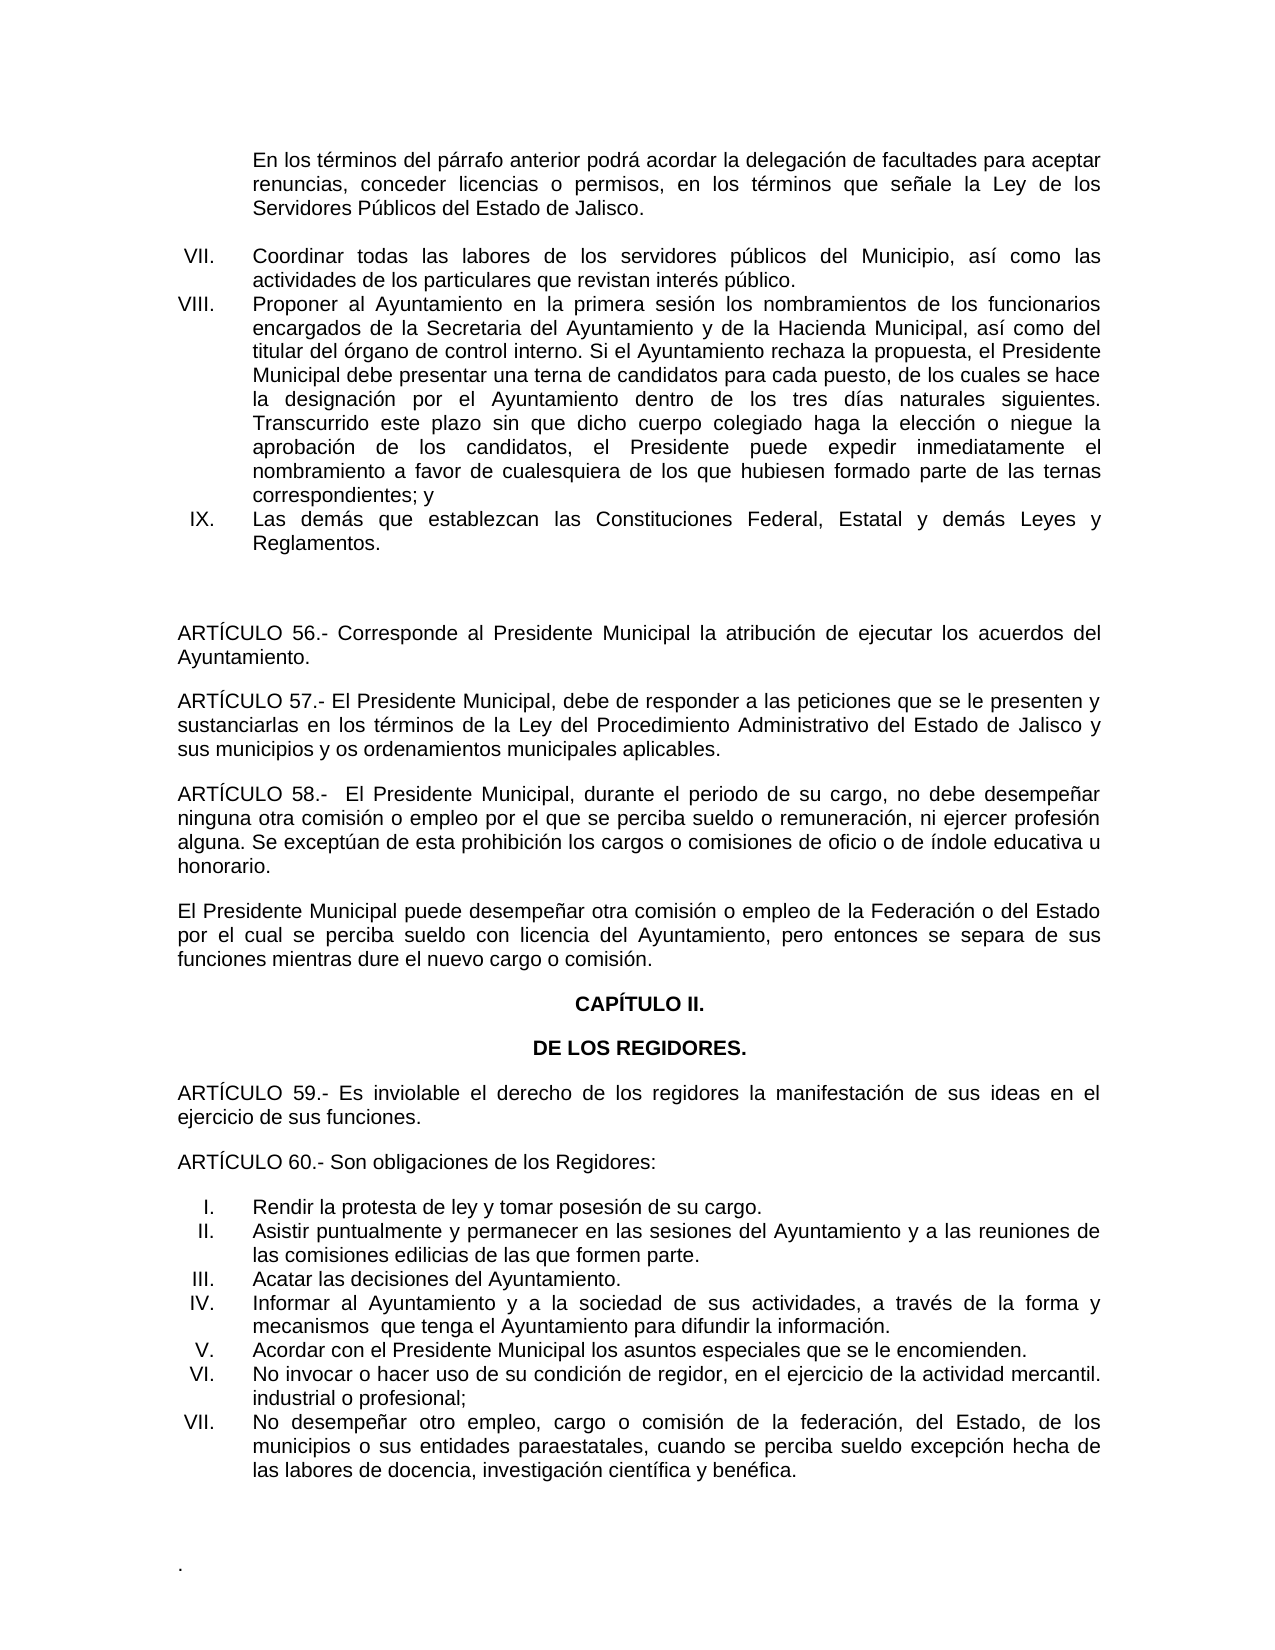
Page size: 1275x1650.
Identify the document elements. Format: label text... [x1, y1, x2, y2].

list No invocar o hacer uso de su condición de regidor, en el ejercicio de la actividad mercantil. industrial o profesional; [215, 1362, 1102, 1410]
list Proponer al Ayuntamiento en la primera sesión los nombramientos de los funcionarios encargados de la Secretaria del Ayuntamiento y de la Hacienda Municipal, así como del titular del órgano de control interno. Si el Ayuntamiento rechaza la propuesta, el Presidente Municipal debe presentar una terna de candidatos para cada puesto, de los cuales se hace la designación por el Ayuntamiento dentro de los tres días naturales siguientes. Transcurrido este plazo sin que dicho cuerpo colegiado haga la elección o niegue la aprobación de los candidatos, el Presidente puede expedir inmediatamente el nombramiento a favor de cualesquiera de los que hubiesen formado parte de las ternas correspondientes; y [215, 291, 1102, 507]
text ARTÍCULO 58.- El Presidente Municipal, durante el periodo de su cargo, no debe desempeñar ninguna otra comisión o empleo por el que se perciba sueldo o remuneración, ni ejercer profesión alguna. Se exceptúan de esta prohibición los cargos o comisiones de oficio o de índole educativa u honorario. [177, 782, 1102, 878]
text CAPÍTULO II. [177, 991, 1102, 1015]
list Acordar con el Presidente Municipal los asuntos especiales que se le encomienden. [215, 1338, 1102, 1362]
text El Presidente Municipal puede desempeñar otra comisión o empleo de la Federación o del Estado por el cual se perciba sueldo con licencia del Ayuntamiento, pero entonces se separa de sus funciones mientras dure el nuevo cargo o comisión. [177, 899, 1102, 971]
text ARTÍCULO 56.- Corresponde al Presidente Municipal la atribución de ejecutar los acuerdos del Ayuntamiento. [177, 621, 1102, 668]
list Rendir la protesta de ley y tomar posesión de su cargo. [215, 1194, 1102, 1218]
list Las demás que establezcan las Constituciones Federal, Estatal y demás Leyes y Reglamentos. [215, 507, 1102, 555]
text DE LOS REGIDORES. [177, 1036, 1102, 1060]
text ARTÍCULO 60.- Son obligaciones de los Regidores: [177, 1150, 1102, 1174]
list En los términos del párrafo anterior podrá acordar la delegación de facultades para aceptar renuncias, conceder licencias o permisos, en los términos que señale la Ley de los Servidores Públicos del Estado de Jalisco. [252, 148, 1102, 219]
list Coordinar todas las labores de los servidores públicos del Municipio, así como las actividades de los particulares que revistan interés público. [215, 243, 1102, 291]
list Asistir puntualmente y permanecer en las sesiones del Ayuntamiento y a las reuniones de las comisiones edilicias de las que formen parte. [215, 1218, 1102, 1266]
text ARTÍCULO 59.- Es inviolable el derecho de los regidores la manifestación de sus ideas en el ejercicio de sus funciones. [177, 1081, 1102, 1129]
list Informar al Ayuntamiento y a la sociedad de sus actividades, a través de la forma y mecanismos que tenga el Ayuntamiento para difundir la información. [215, 1290, 1102, 1338]
list No desempeñar otro empleo, cargo o comisión de la federación, del Estado, de los municipios o sus entidades paraestatales, cuando se perciba sueldo excepción hecha de las labores de docencia, investigación científica y benéfica. [215, 1410, 1102, 1482]
list Acatar las decisiones del Ayuntamiento. [215, 1266, 1102, 1290]
text ARTÍCULO 57.- El Presidente Municipal, debe de responder a las peticiones que se le presenten y sustanciarlas en los términos de la Ley del Procedimiento Administrativo del Estado de Jalisco y sus municipios y os ordenamientos municipales aplicables. [177, 689, 1102, 761]
